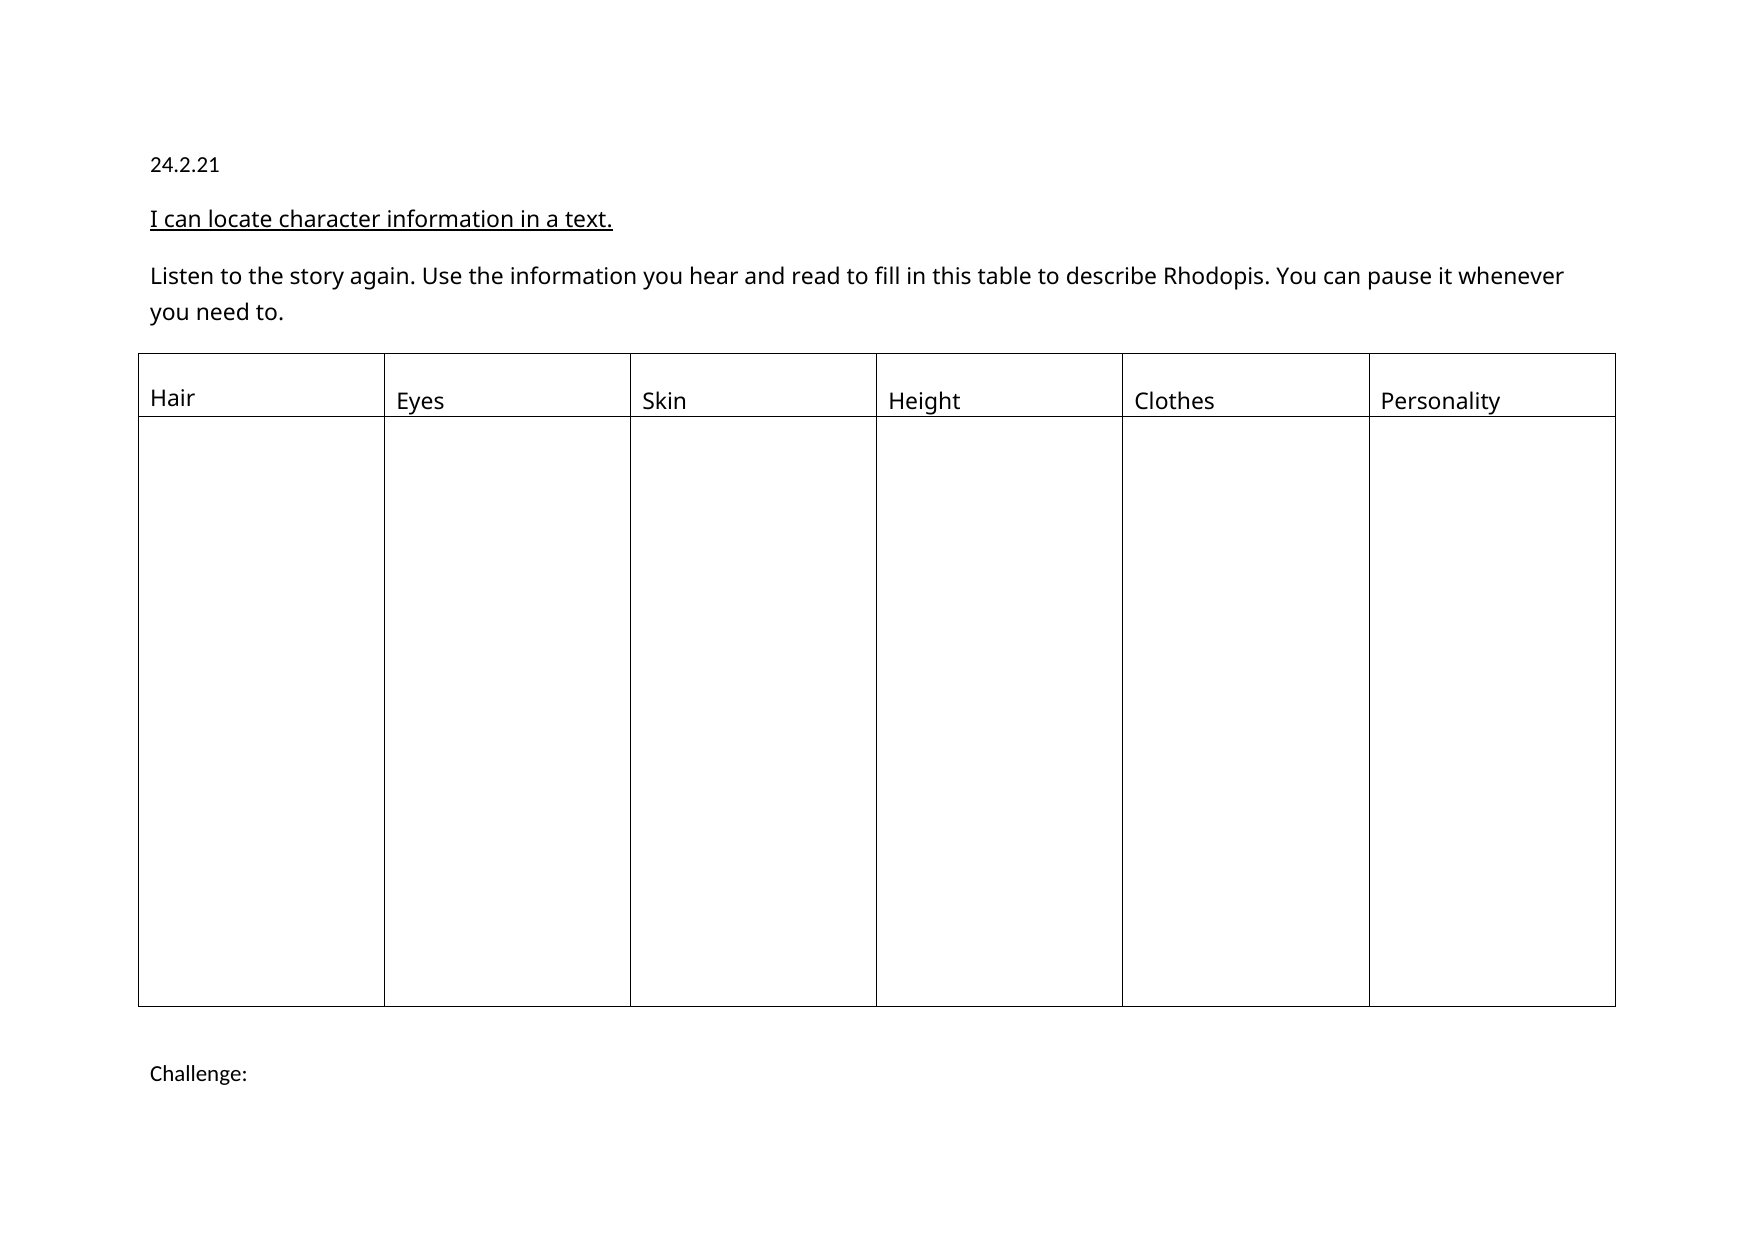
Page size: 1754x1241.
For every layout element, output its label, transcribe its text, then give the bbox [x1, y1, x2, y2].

text Listen to the story again. Use the information you hear and read to fill in this table to describe Rhodopis. You can pause it whenever you need to. [150, 260, 1604, 327]
table_header Eyes [385, 354, 630, 416]
table_header Personality [1370, 354, 1615, 416]
table_cell [385, 417, 630, 1006]
table_header Clothes [1123, 354, 1369, 416]
text Challenge: [150, 1059, 1604, 1088]
table_cell [139, 417, 384, 1006]
table_header Hair [139, 354, 384, 416]
table_cell [877, 417, 1122, 1006]
table_header Height [877, 354, 1122, 416]
table_cell [1370, 417, 1615, 1006]
table_header Skin [631, 354, 876, 416]
text I can locate character information in a text. [150, 203, 1604, 234]
text 24.2.21 [150, 150, 1604, 178]
table_cell [1123, 417, 1369, 1006]
table_cell [631, 417, 876, 1006]
